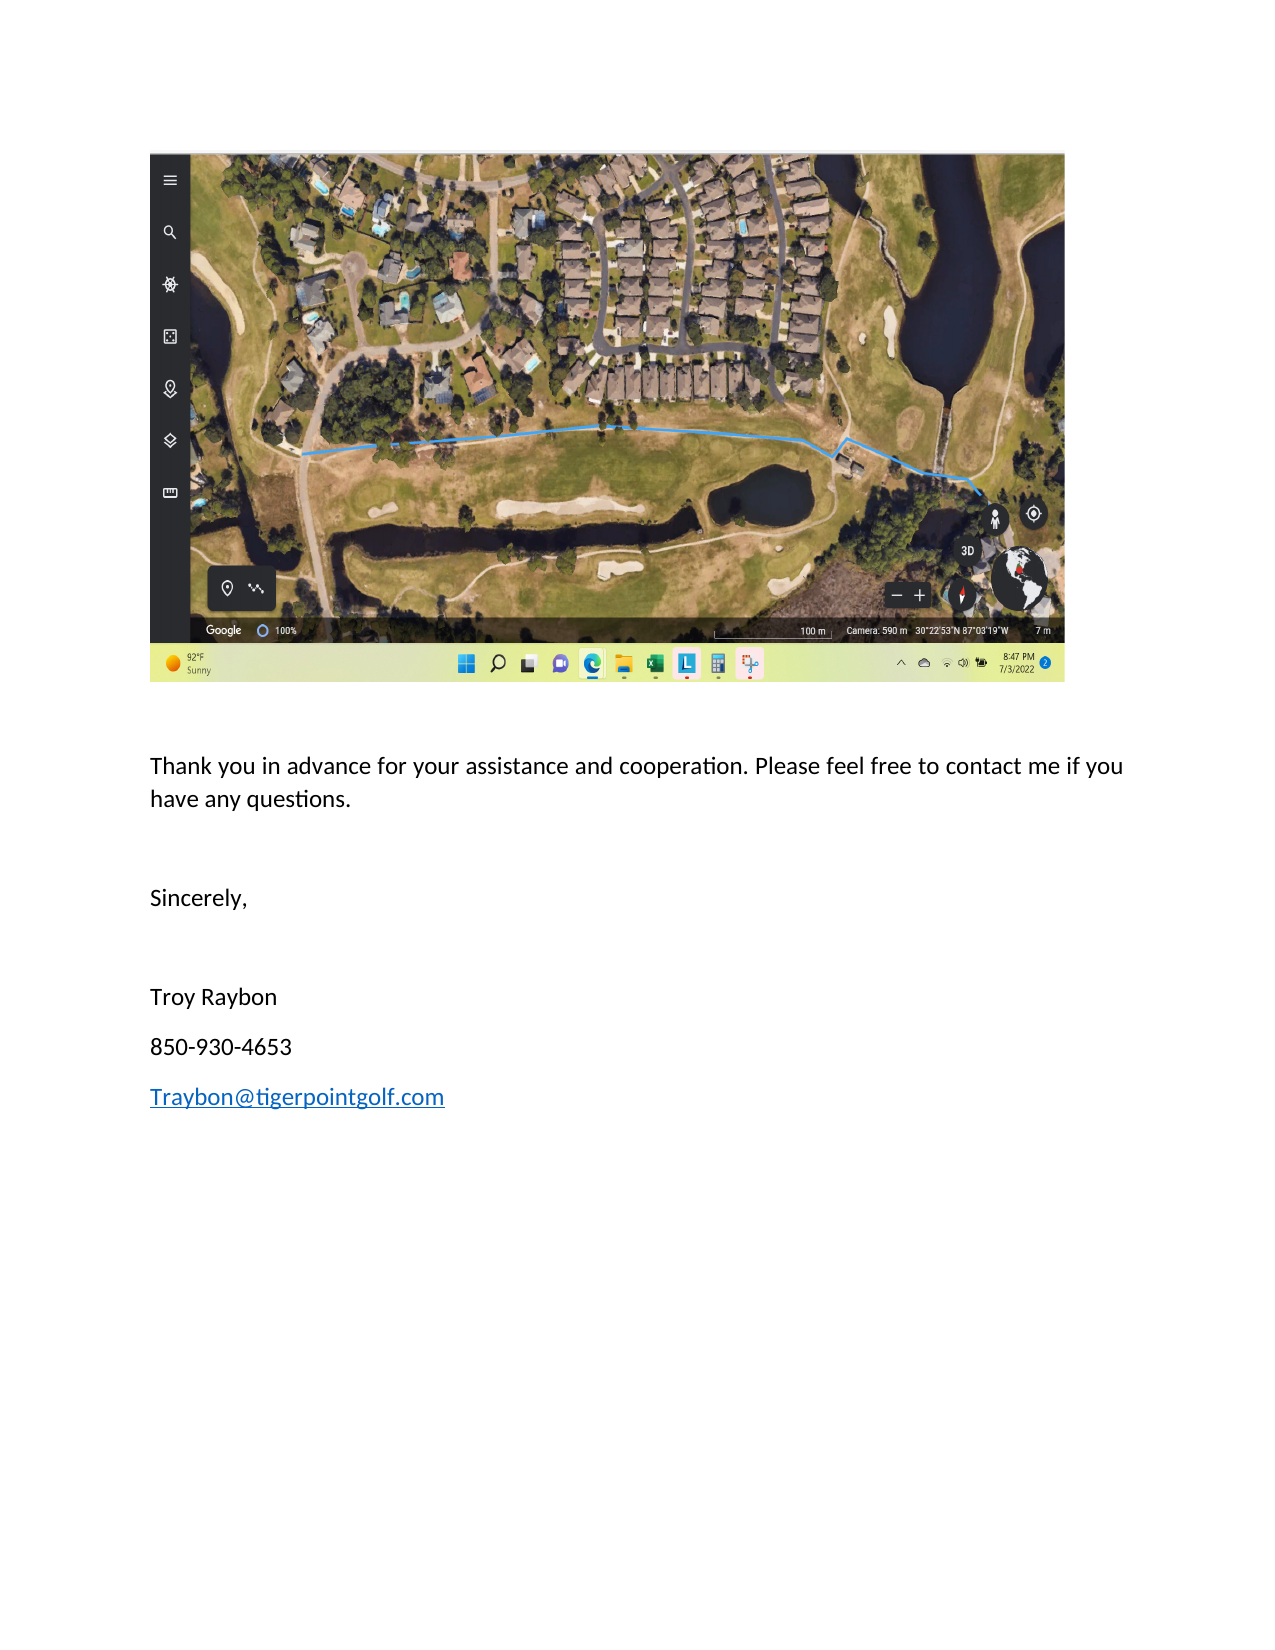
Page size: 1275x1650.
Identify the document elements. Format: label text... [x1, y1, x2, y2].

text Thank you in advance for your assistance and cooperation. Please feel free to contact me if you have any questions. [150, 750, 1125, 814]
text 850-930-4653 [150, 1031, 1125, 1062]
text Traybon@tigerpointgolf.com [150, 1081, 1125, 1111]
picture [150, 150, 1065, 682]
text Troy Raybon [150, 982, 1125, 1012]
text Sincerely, [150, 882, 1125, 913]
